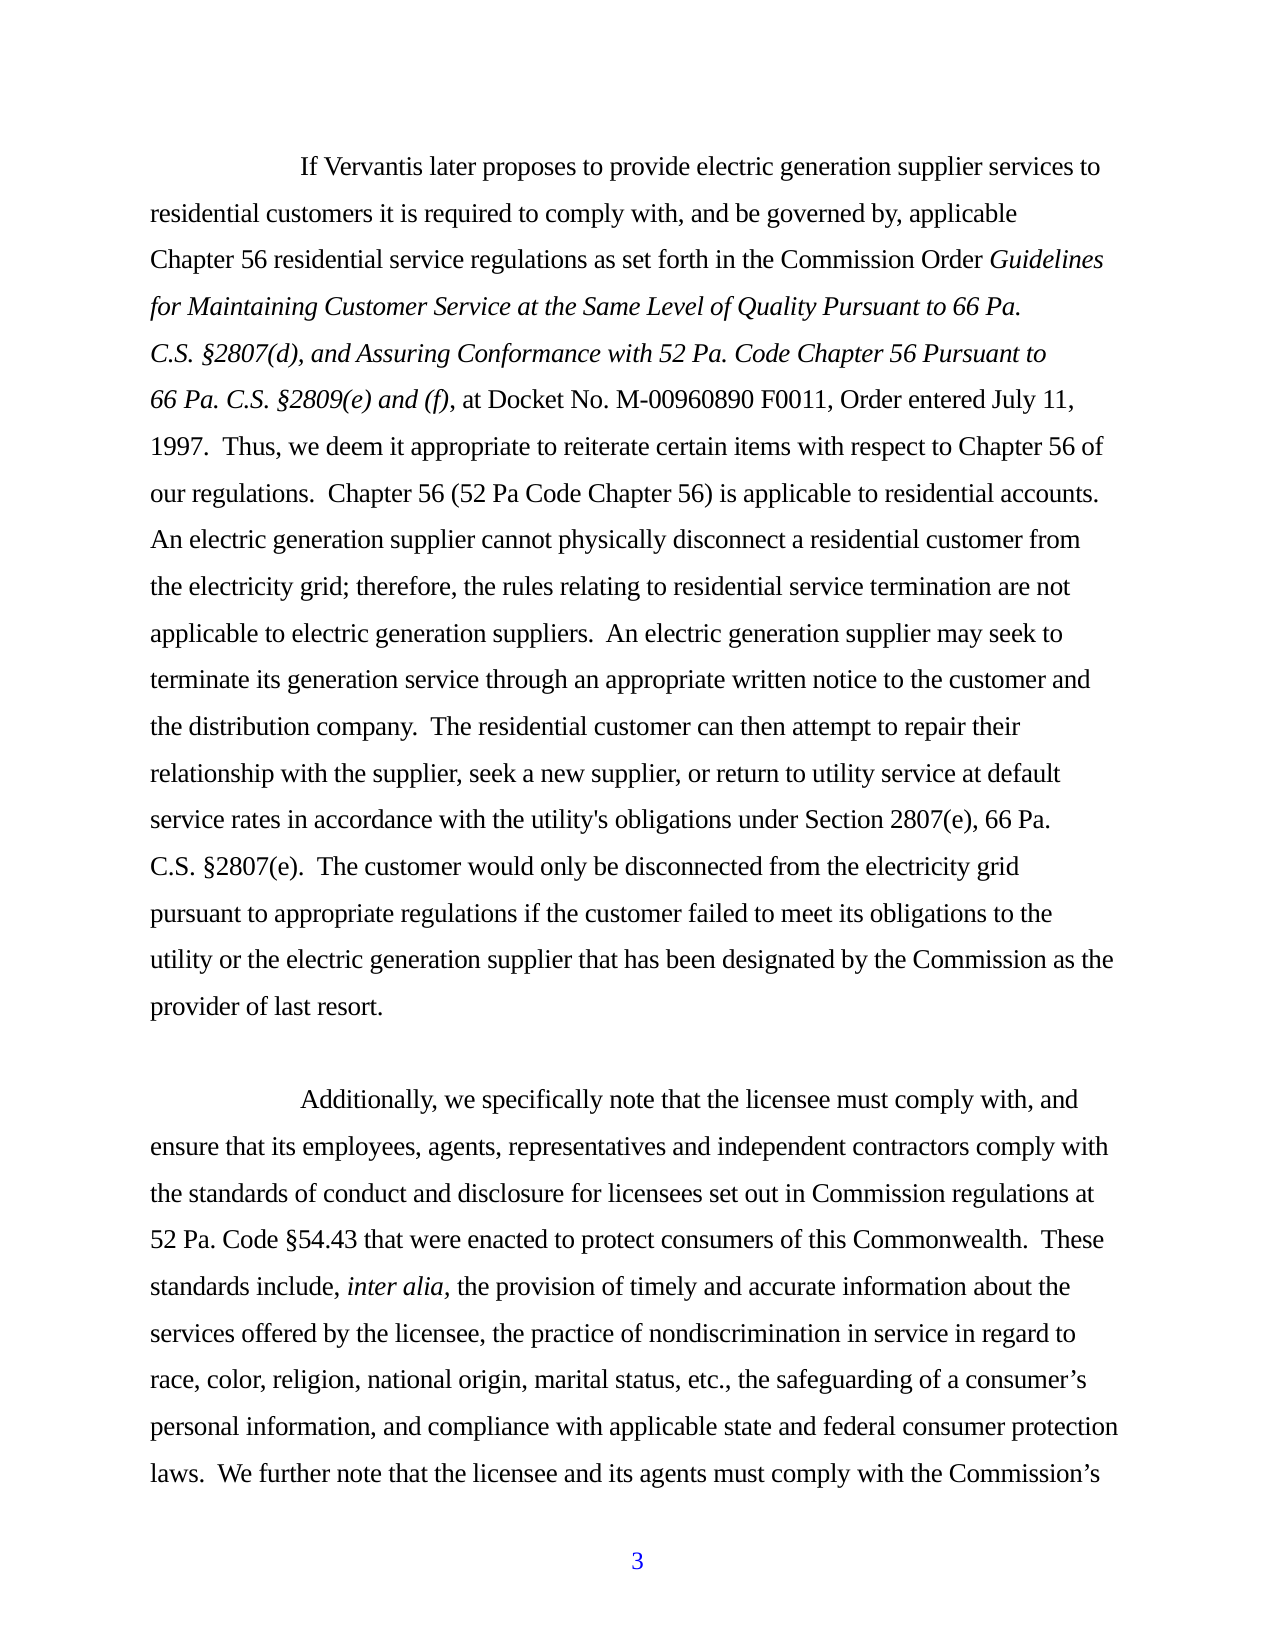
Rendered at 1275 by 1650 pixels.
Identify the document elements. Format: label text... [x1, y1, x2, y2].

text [150, 1083, 1125, 1488]
text If Vervantis later proposes to provide electric generation supplier services to residential customers it is required to comply with, and be governed by, applicable Chapter 56 residential service regulations as set forth in the Commission Order Guidelines for Maintaining Customer Service at the Same Level of Quality Pursuant to 66 Pa. C.S. §2807(d), and Assuring Conformance with 52 Pa. Code Chapter 56 Pursuant to 66 Pa. C.S. §2809(e) and (f), at Docket No. M-00960890 F0011, Order entered July 11, 1997. Thus, we deem it appropriate to reiterate certain items with respect to Chapter 56 of our regulations. Chapter 56 (52 Pa Code Chapter 56) is applicable to residential accounts. An electric generation supplier cannot physically disconnect a residential customer from the electricity grid; therefore, the rules relating to residential service termination are not applicable to electric generation suppliers. An electric generation supplier may seek to terminate its generation service through an appropriate written notice to the customer and the distribution company. The residential customer can then attempt to repair their relationship with the supplier, seek a new supplier, or return to utility service at default service rates in accordance with the utility's obligations under Section 2807(e), 66 Pa. C.S. §2807(e). The customer would only be disconnected from the electricity grid pursuant to appropriate regulations if the customer failed to meet its obligations to the utility or the electric generation supplier that has been designated by the Commission as the provider of last resort. [150, 150, 1116, 1021]
